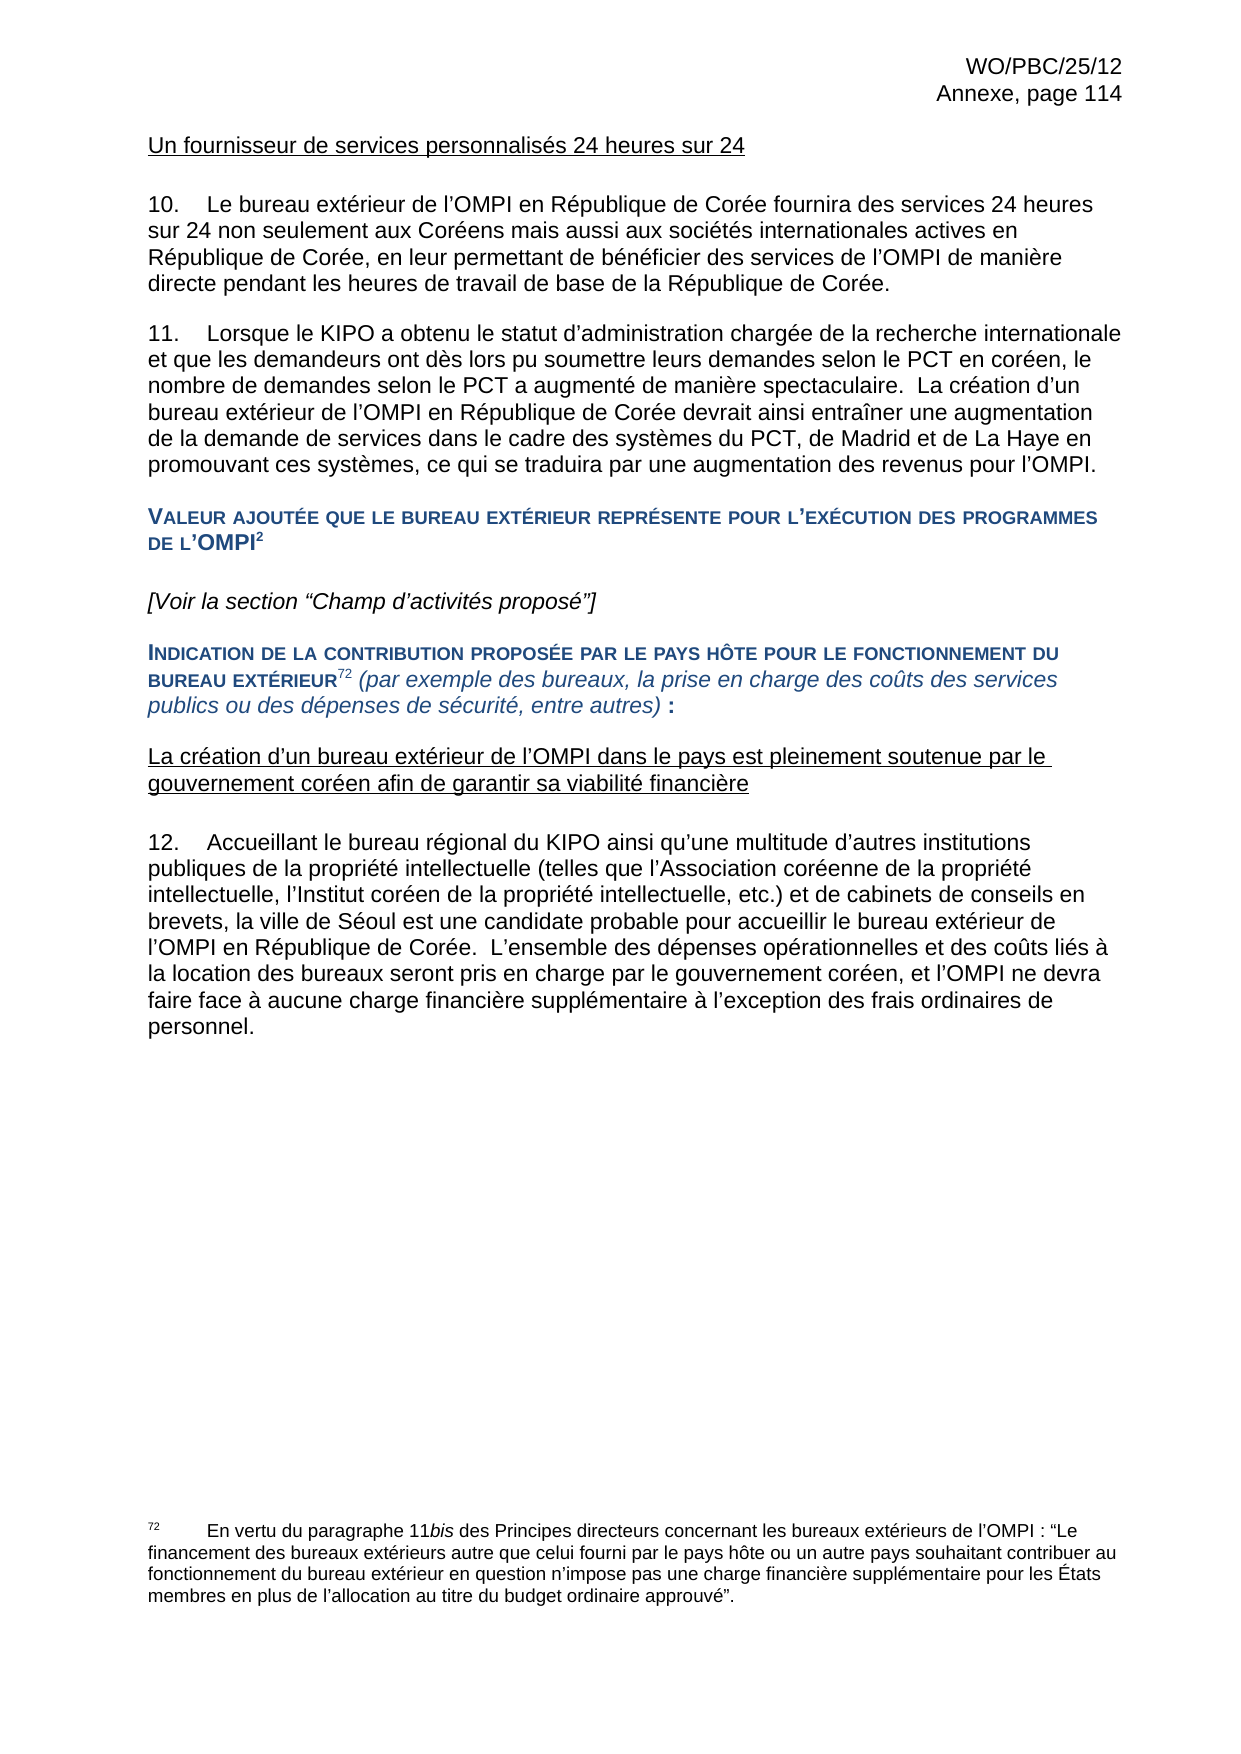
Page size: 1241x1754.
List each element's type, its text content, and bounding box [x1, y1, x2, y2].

text Lorsque le KIPO a obtenu le statut d’administration chargée de la recherche internationale et que les demandeurs ont dès lors pu soumettre leurs demandes selon le PCT en coréen, le nombre de demandes selon le PCT a augmenté de manière spectaculaire. La création d’un bureau extérieur de l’OMPI en République de Corée devrait ainsi entraîner une augmentation de la demande de services dans le cadre des systèmes du PCT, de Madrid et de La Haye en promouvant ces systèmes, ce qui se traduira par une augmentation des revenus pour l’OMPI. [148, 319, 1122, 478]
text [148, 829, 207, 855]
subtitle Valeur ajoutée que le bureau extérieur représente pour l’exécution des programmes de l’OMPI2 [148, 503, 1122, 555]
subtitle Un fournisseur de services personnalisés 24 heures sur 24 [148, 132, 1122, 158]
subtitle Indication de la contribution proposée par le pays hôte pour le fonctionnement du bureau extérieur (par exemple des bureaux, la prise en charge des coûts des services publics ou des dépenses de sécurité, entre autres) : [148, 639, 1122, 718]
text Le bureau extérieur de l’OMPI en République de Corée fournira des services 24 heures sur 24 non seulement aux Coréens mais aussi aux sociétés internationales actives en République de Corée, en leur permettant de bénéficier des services de l’OMPI de manière directe pendant les heures de travail de base de la République de Corée. [148, 191, 1122, 297]
list [Voir la section “Champ d’activités proposé”] [148, 588, 1122, 614]
subtitle La création d’un bureau extérieur de l’OMPI dans le pays est pleinement soutenue par le gouvernement coréen afin de garantir sa viabilité financière [148, 743, 1122, 796]
text Accueillant le bureau régional du KIPO ainsi qu’une multitude d’autres institutions publiques de la propriété intellectuelle (telles que l’Association coréenne de la propriété intellectuelle, l’Institut coréen de la propriété intellectuelle, etc.) et de cabinets de conseils en brevets, la ville de Séoul est une candidate probable pour accueillir le bureau extérieur de l’OMPI en République de Corée. L’ensemble des dépenses opérationnelles et des coûts liés à la location des bureaux seront pris en charge par le gouvernement coréen, et l’OMPI ne devra faire face à aucune charge financière supplémentaire à l’exception des frais ordinaires de personnel. [254, 829, 1122, 1039]
